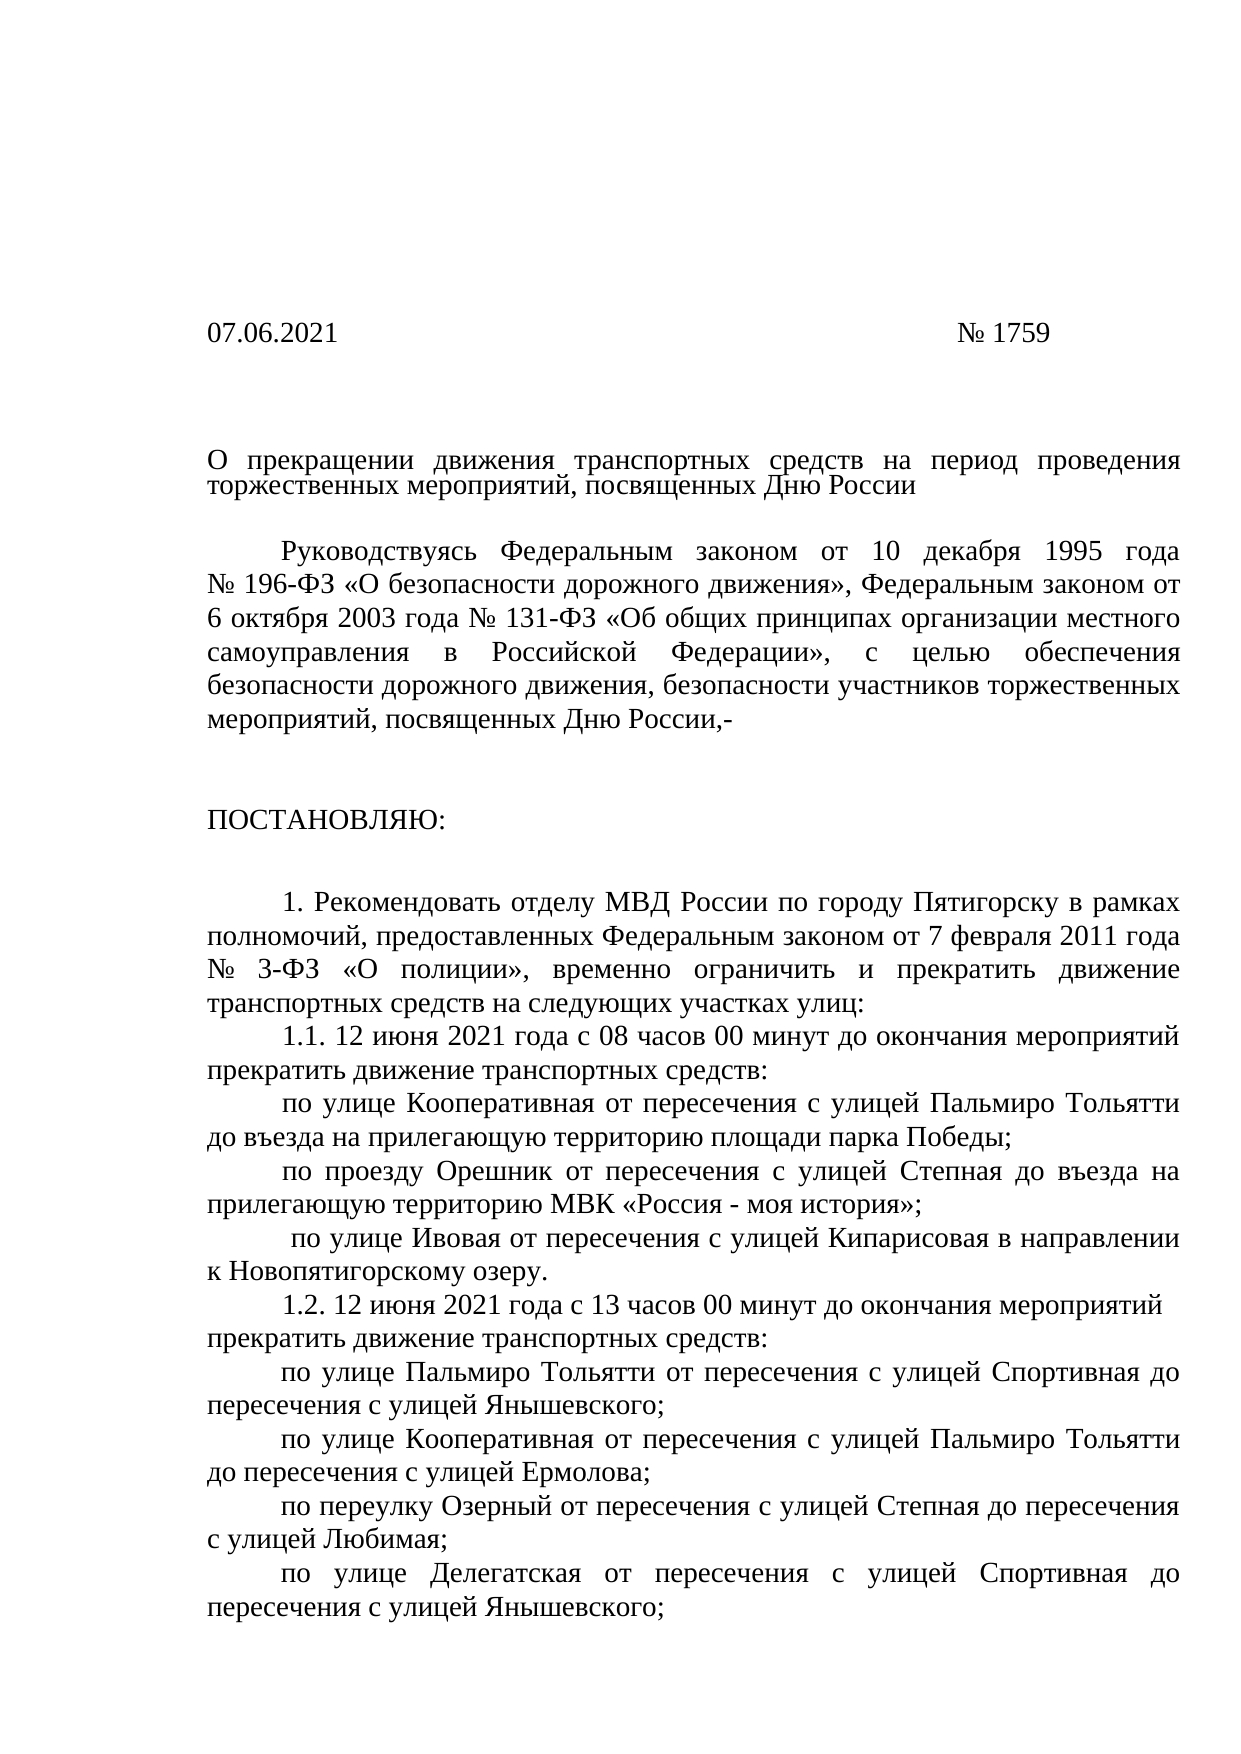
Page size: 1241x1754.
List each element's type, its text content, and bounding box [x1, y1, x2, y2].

text по улице Кооперативная от пересечения с улицей Пальмиро Тольятти до пересечения с улицей Ермолова; [207, 1421, 1181, 1488]
text 07.06.2021 № 1759 [207, 315, 1181, 349]
text 1.2. 12 июня 2021 года с 13 часов 00 минут до окончания мероприятий прекратить движение транспортных средств: [207, 1287, 1181, 1354]
text по переулку Озерный от пересечения с улицей Степная до пересечения с улицей Любимая; [207, 1488, 1181, 1555]
text по улице Кооперативная от пересечения с улицей Пальмиро Тольятти до въезда на прилегающую территорию площади парка Победы; [207, 1086, 1181, 1153]
text 1.1. 12 июня 2021 года с 08 часов 00 минут до окончания мероприятий прекратить движение транспортных средств: [207, 1018, 1181, 1086]
text Руководствуясь Федеральным законом от 10 декабря № 196-ФЗ «О безопасности дорожного движения», Федеральным законом от 6 октября 2003 года № 131-ФЗ «Об общих принципах организации местного самоуправления в Российской Федерации», с целью обеспечения безопасности дорожного движения, безопасности участников торжественных мероприятий, посвященных Дню России,- [207, 533, 1181, 734]
text по улице Делегатская от пересечения с улицей Спортивная до пересечения с улицей Янышевского; [207, 1555, 1181, 1622]
text 1. Рекомендовать отделу МВД России по городу Пятигорску в рамках полномочий, предоставленных Федеральным законом от 7 февраля 2011 года № 3-ФЗ «О полиции», временно ограничить и прекратить движение транспортных средств на следующих участках улиц: [207, 884, 1181, 1018]
text по проезду Орешник от пересечения с улицей Степная до въезда на прилегающую территорию МВК «Россия - моя история»; [207, 1153, 1181, 1220]
text ПОСТАНОВЛЯЮ: [207, 809, 1181, 834]
text по улице Пальмиро Тольятти от пересечения с улицей Спортивная до пересечения с улицей Янышевского; [207, 1354, 1181, 1421]
title О прекращении движения транспортных средств на период проведения торжественных мероприятий, посвященных Дню России [207, 449, 1181, 499]
text по улице Ивовая от пересечения с улицей Кипарисовая в направлении к Новопятигорскому озеру. [207, 1220, 1181, 1287]
